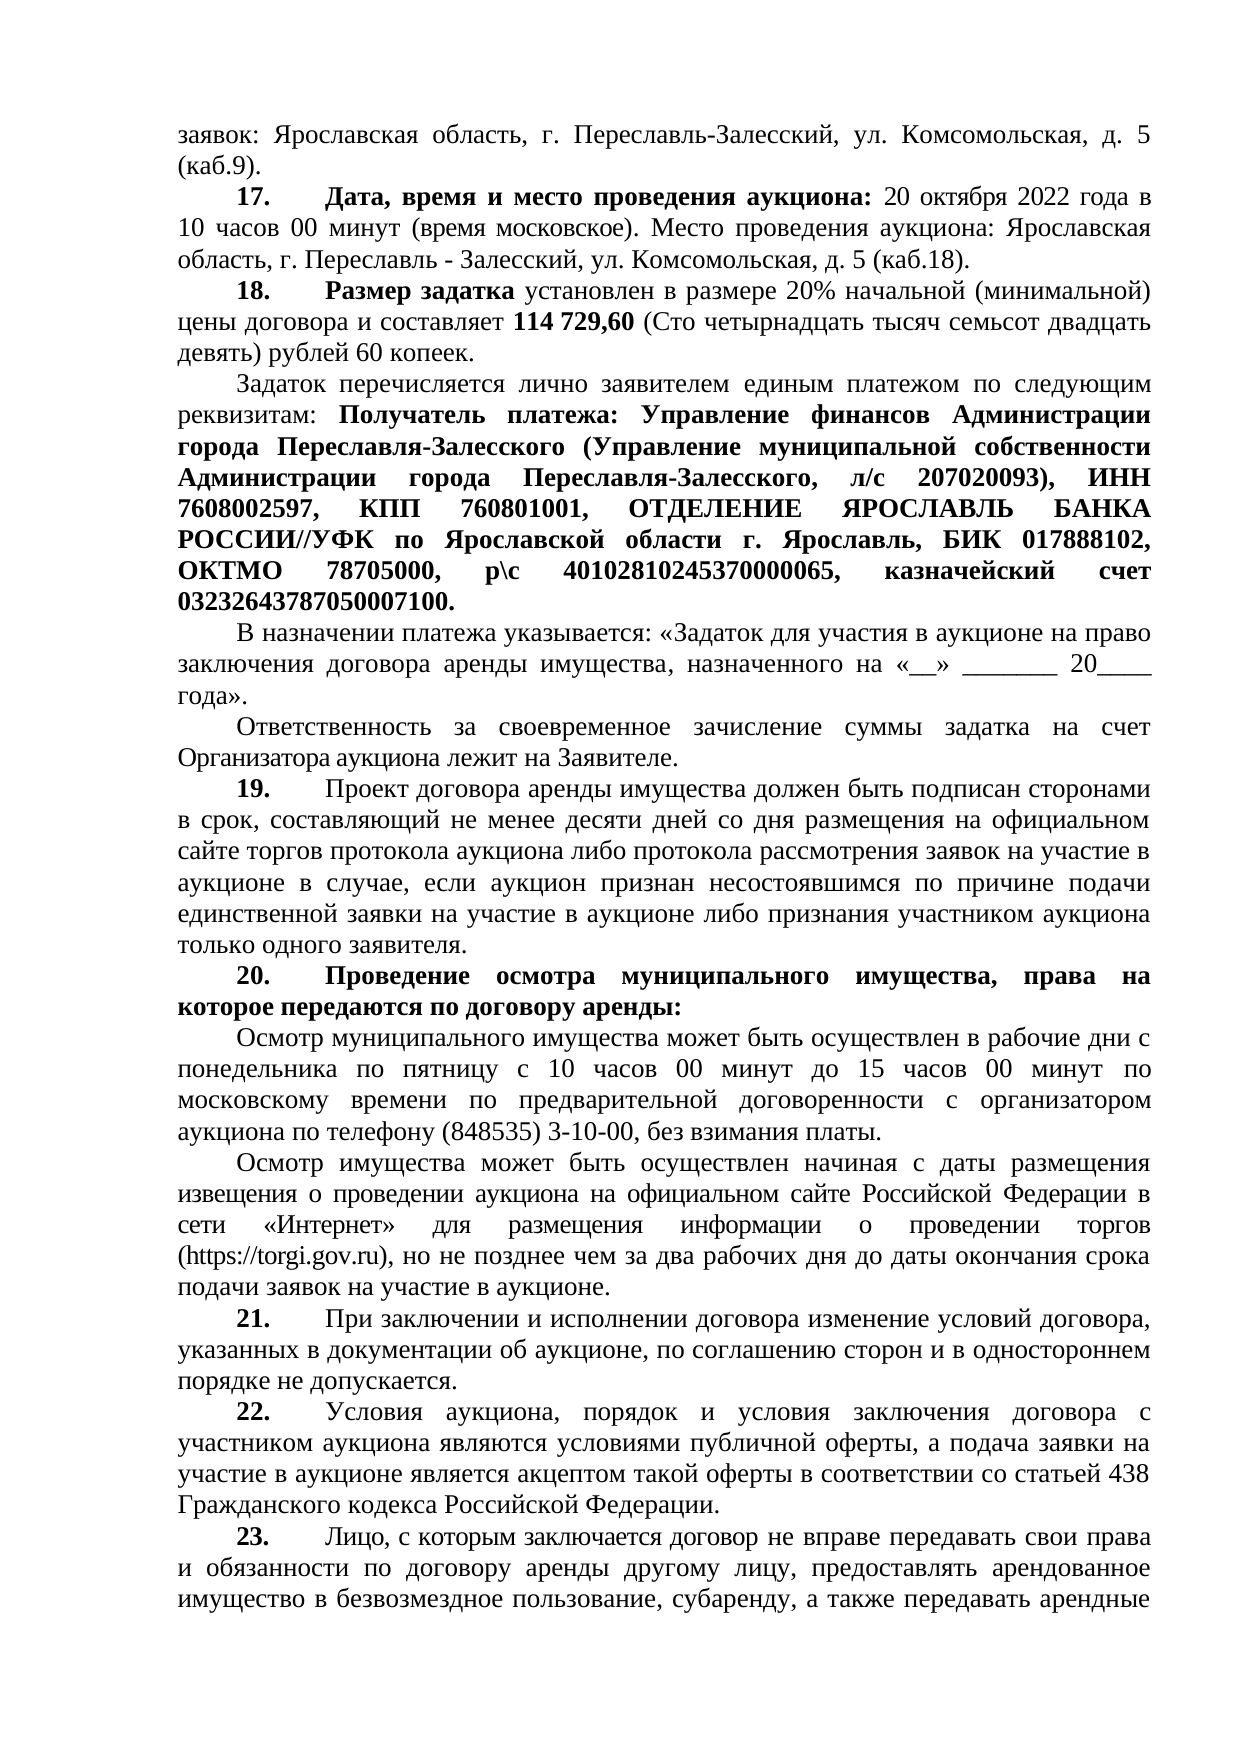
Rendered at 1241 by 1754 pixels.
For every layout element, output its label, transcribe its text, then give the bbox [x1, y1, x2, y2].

text 19. Проект договора аренды имущества должен быть подписан сторонами в срок, составляющий не менее десяти дней со дня размещения на официальном сайте торгов протокола аукциона либо протокола рассмотрения заявок на участие в аукционе в случае, если аукцион признан несостоявшимся по причине подачи единственной заявки на участие в аукционе либо признания участником аукциона только одного заявителя. [177, 772, 1152, 959]
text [177, 1520, 1152, 1613]
text Ответственность за своевременное зачисление суммы задатка на счет Организатора аукциона лежит на Заявителе. [177, 710, 1152, 772]
text Осмотр имущества может быть осуществлен начиная с даты размещения извещения о проведении аукциона на официальном сайте Российской Федерации в сети «Интернет» для размещения информации о проведении торгов (https://torgi.gov.ru), но не позднее чем за два рабочих дня до даты окончания срока подачи заявок на участие в аукционе. [177, 1146, 1152, 1302]
text 20. Проведение осмотра муниципального имущества, права на которое передаются по договору аренды: [177, 959, 1152, 1021]
text Задаток перечисляется лично заявителем единым платежом по следующим реквизитам: Получатель платежа: Управление финансов Администрации города Переславля-Залесского (Управление муниципальной собственности Администрации города Переславля-Залесского, л/с 207020093), ИНН 7608002597, КПП 760801001, ОТДЕЛЕНИЕ ЯРОСЛАВЛЬ БАНКА РОССИИ//УФК по Ярославской области г. Ярославль, БИК 017888102, ОКТМО 78705000, р\с 40102810245370000065, казначейский счет 03232643787050007100. [177, 367, 1152, 616]
text В назначении платежа указывается: «Задаток для участия в аукционе на право заключения договора аренды имущества, назначенного на «__» _______ 20____ года». [177, 616, 1152, 710]
text 18. Размер задатка установлен в размере 20% начальной (минимальной) цены договора и составляет 114 729,60 (Сто четырнадцать тысяч семьсот двадцать девять) рублей 60 копеек. [177, 274, 1152, 367]
text 17. Дата, время и место проведения аукциона: 20 октября 2022 года в 10 часов 00 минут (время московское). Место проведения аукциона: Ярославская область, г. Переславль - Залесский, ул. Комсомольская, д. 5 (каб.18). [177, 180, 1152, 274]
text 21. При заключении и исполнении договора изменение условий договора, указанных в документации об аукционе, по соглашению сторон и в одностороннем порядке не допускается. [177, 1302, 1152, 1395]
text Осмотр муниципального имущества может быть осуществлен в рабочие дни с понедельника по пятницу с 10 часов 00 минут до 15 часов 00 минут по московскому времени по предварительной договоренности с организатором аукциона по телефону (848535) 3-10-00, без взимания платы. [177, 1021, 1152, 1146]
text 22. Условия аукциона, порядок и условия заключения договора с участником аукциона являются условиями публичной оферты, а подача заявки на участие в аукционе является акцептом такой оферты в соответствии со статьей 438 Гражданского кодекса Российской Федерации. [177, 1395, 1152, 1520]
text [177, 118, 1152, 180]
